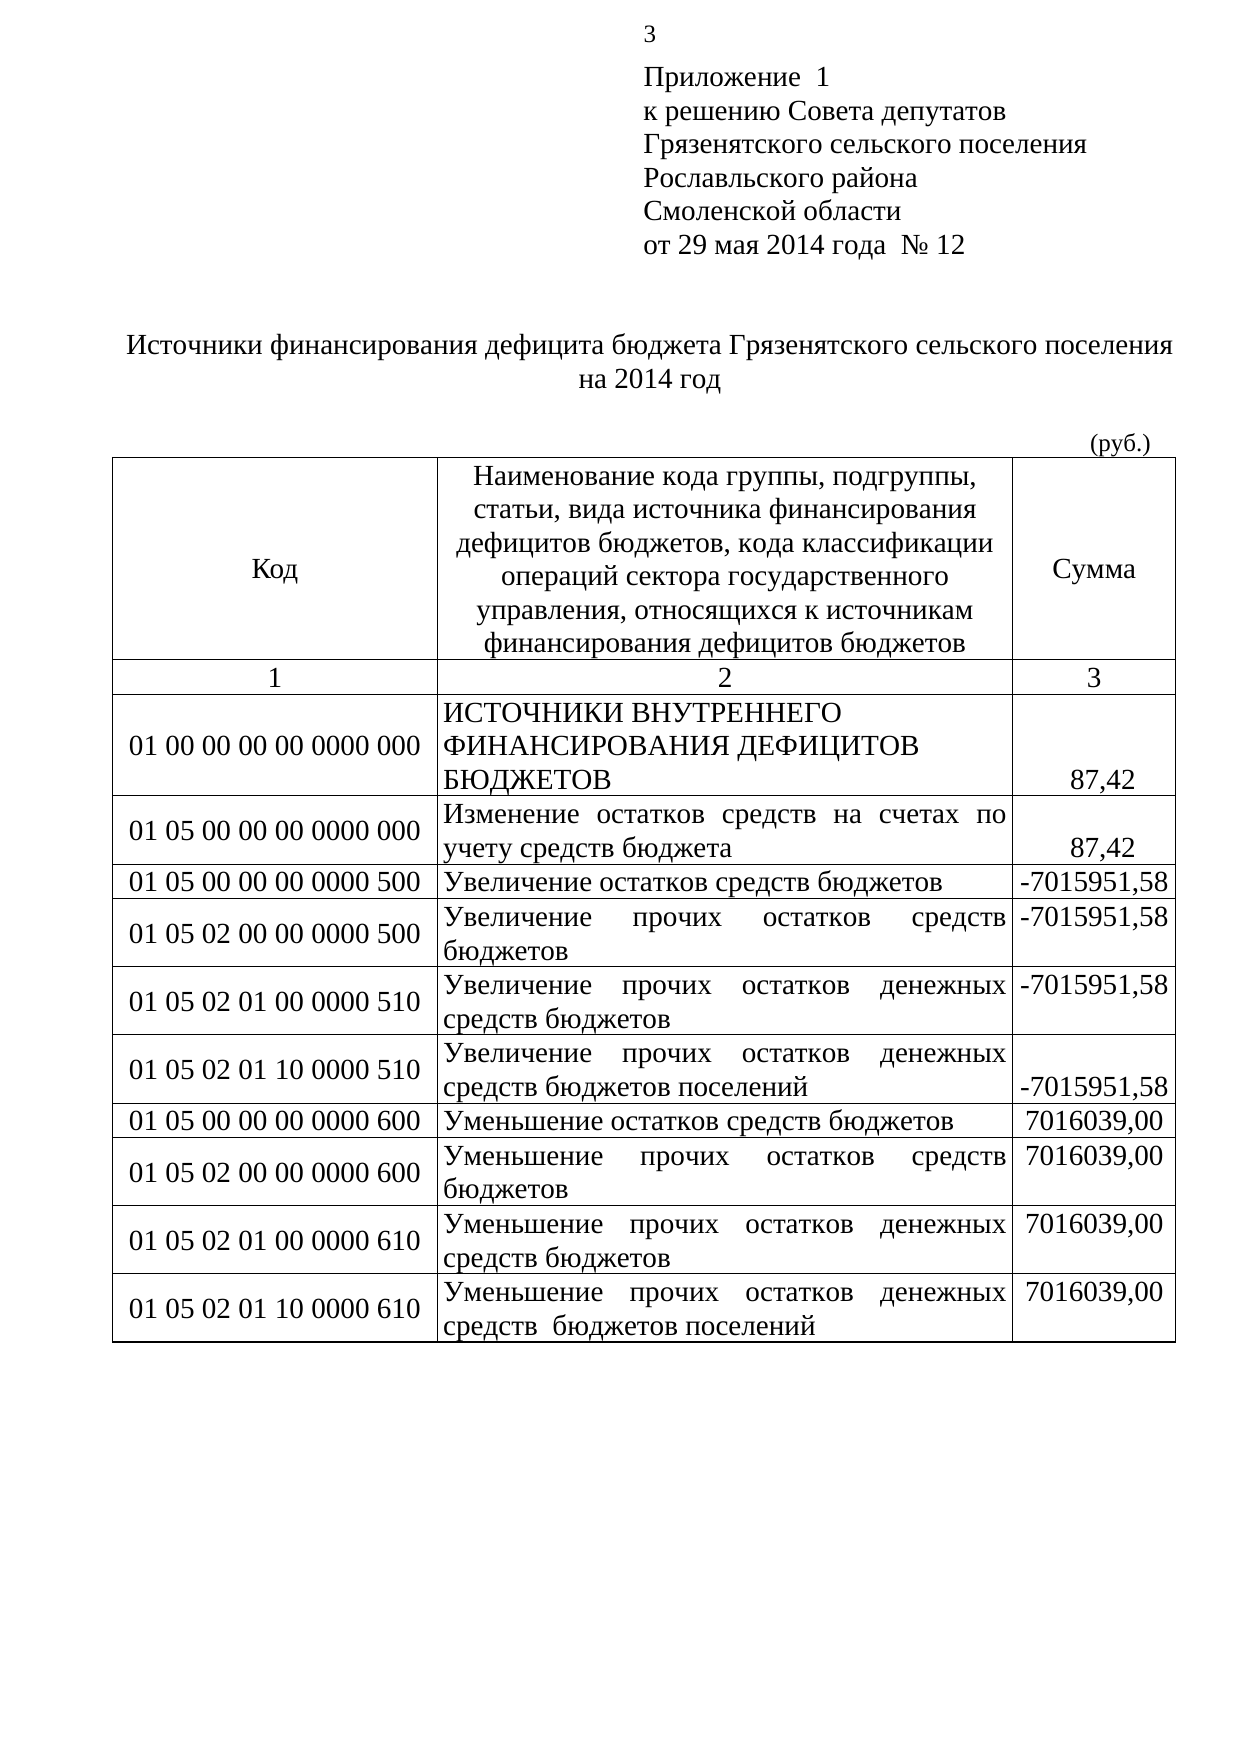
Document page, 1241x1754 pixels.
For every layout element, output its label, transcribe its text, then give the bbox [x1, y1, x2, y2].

table_cell Изменение остатков средств на счетах по учету средств бюджета [438, 796, 1012, 863]
table_cell -7015951,58 [1013, 899, 1175, 966]
subtitle Приложение 1 [643, 59, 1181, 93]
table_header Код [113, 458, 437, 659]
table_cell Уменьшение прочих остатков средств бюджетов [438, 1138, 1012, 1205]
table_cell 7016039,00 [1013, 1138, 1175, 1205]
table_cell 7016039,00 [1013, 1206, 1175, 1273]
table_cell -7015951,58 [1013, 865, 1175, 898]
table_cell ИСТОЧНИКИ ВНУТРЕННЕГО ФИНАНСИРОВАНИЯ ДЕФИЦИТОВ БЮДЖЕТОВ [438, 695, 1012, 795]
table_cell Увеличение прочих остатков денежных средств бюджетов поселений [438, 1035, 1012, 1102]
table_cell 87,42 [1013, 695, 1175, 795]
table_cell 01 05 02 00 00 0000 600 [113, 1138, 437, 1205]
text от 29 мая 2014 года № 12 [643, 227, 1181, 260]
text Рославльского района [643, 160, 1181, 193]
table_cell 01 05 02 00 00 0000 500 [113, 899, 437, 966]
table_cell 01 05 00 00 00 0000 500 [113, 865, 437, 898]
text Грязенятского сельского поселения [643, 126, 1181, 160]
table_cell 01 05 02 01 10 0000 510 [113, 1035, 437, 1102]
table_cell Увеличение прочих остатков средств бюджетов [438, 899, 1012, 966]
text Смоленской области [643, 193, 1181, 227]
table_cell 01 05 02 01 00 0000 610 [113, 1206, 437, 1273]
table_cell 2 [438, 660, 1012, 694]
table_cell 01 00 00 00 00 0000 000 [113, 695, 437, 795]
table_cell -7015951,58 [1013, 967, 1175, 1034]
table_cell 7016039,00 [1013, 1274, 1175, 1341]
table_header Сумма [1013, 458, 1175, 659]
text к решению Совета депутатов [643, 93, 1181, 126]
table_cell 7016039,00 [1013, 1104, 1175, 1137]
text Источники финансирования дефицита бюджета Грязенятского сельского поселения на 2014 год [118, 327, 1181, 394]
table_cell 1 [113, 660, 437, 694]
table_cell 01 05 02 01 10 0000 610 [113, 1274, 437, 1341]
text (руб.) [118, 428, 1181, 457]
table_cell -7015951,58 [1013, 1035, 1175, 1102]
table_cell Увеличение остатков средств бюджетов [438, 865, 1012, 898]
table_cell 3 [1013, 660, 1175, 694]
table_cell Увеличение прочих остатков денежных средств бюджетов [438, 967, 1012, 1034]
table_cell 87,42 [1013, 796, 1175, 863]
table_cell Уменьшение прочих остатков денежных средств бюджетов [438, 1206, 1012, 1273]
table_header Наименование кода группы, подгруппы, статьи, вида источника финансирования дефицитов бюджетов, кода классификации операций сектора государственного управления, относящихся к источникам финансирования дефицитов бюджетов [438, 458, 1012, 659]
table_cell 01 05 02 01 00 0000 510 [113, 967, 437, 1034]
table_cell 01 05 00 00 00 0000 000 [113, 796, 437, 863]
table_cell Уменьшение остатков средств бюджетов [438, 1104, 1012, 1137]
table_cell Уменьшение прочих остатков денежных средств бюджетов поселений [438, 1274, 1012, 1341]
table_cell 01 05 00 00 00 0000 600 [113, 1104, 437, 1137]
